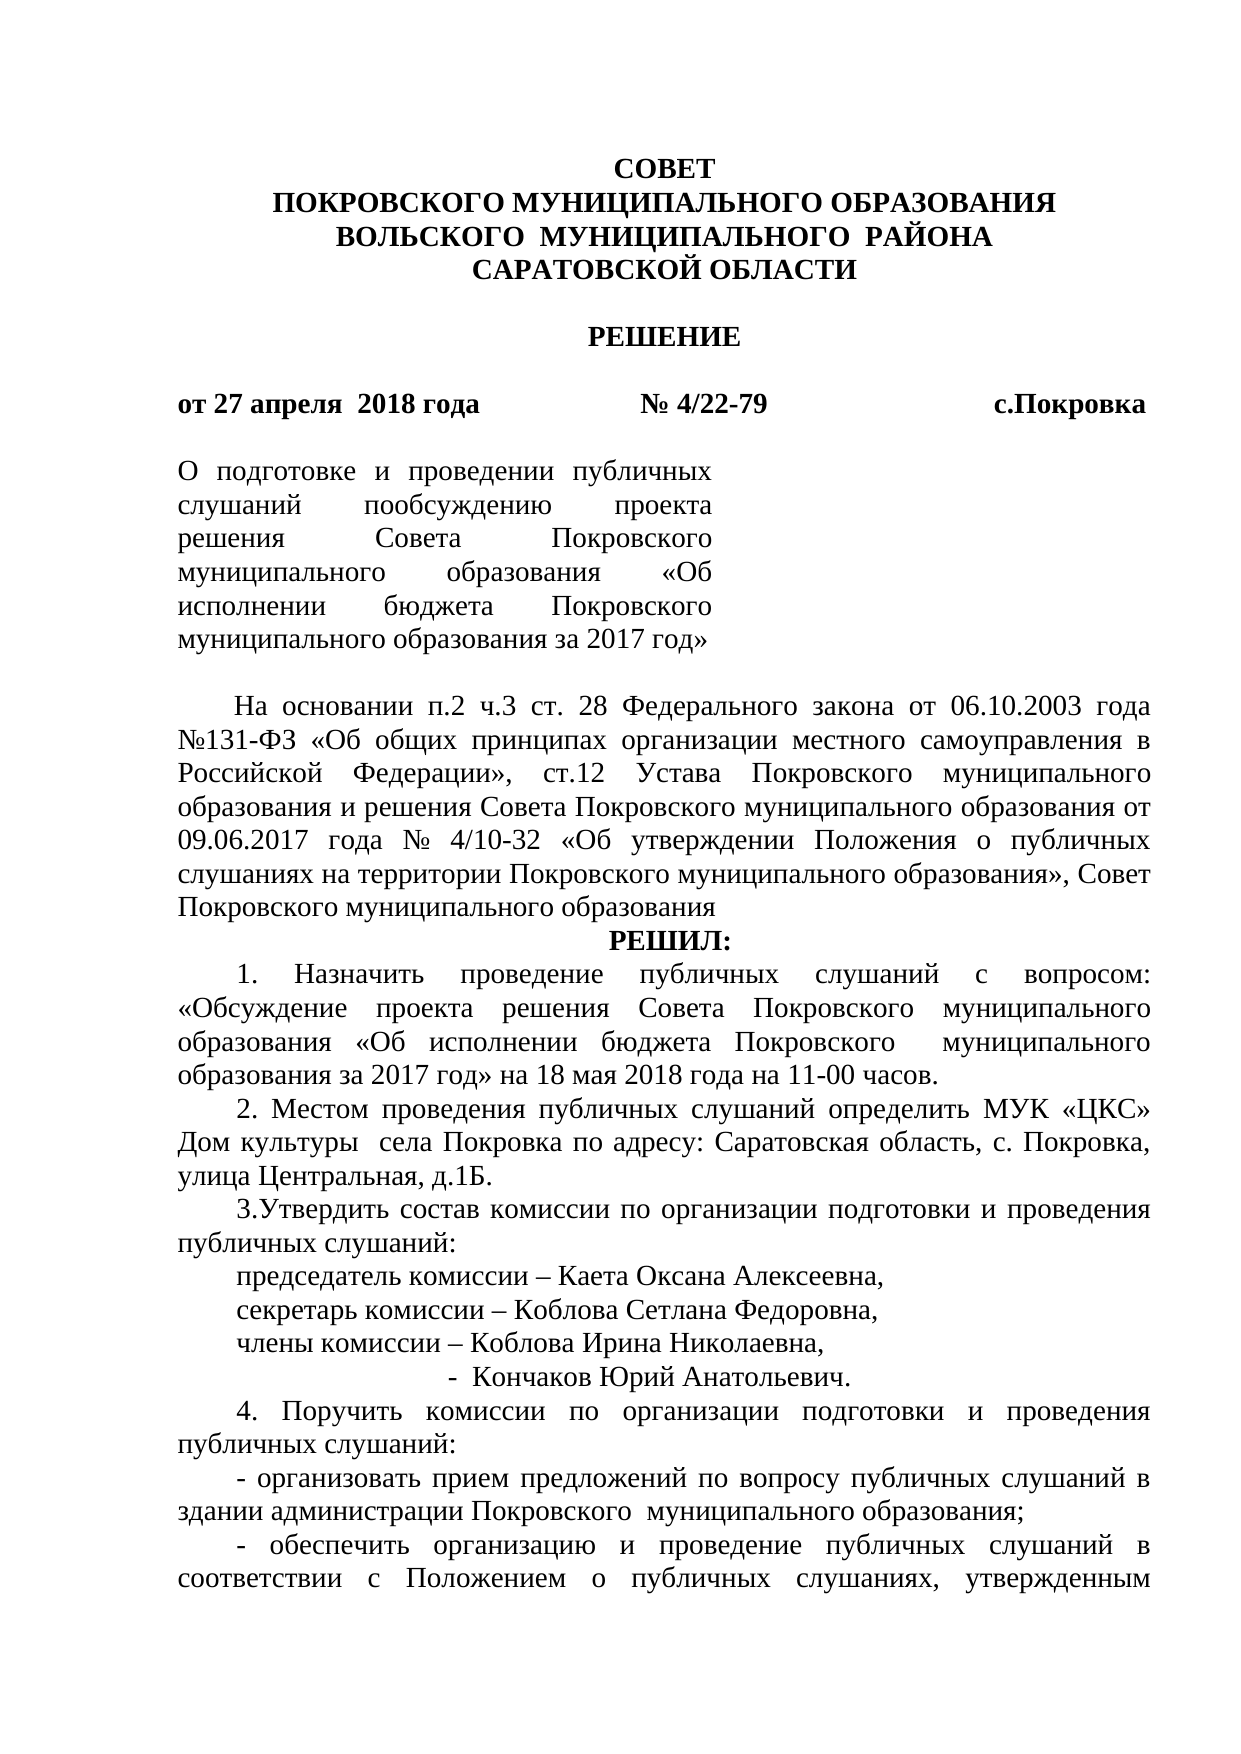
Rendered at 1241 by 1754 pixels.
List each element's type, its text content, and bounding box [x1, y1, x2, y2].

text секретарь комиссии – Коблова Сетлана Федоровна, [177, 1292, 1152, 1326]
text члены комиссии – Коблова Ирина Николаевна, [177, 1326, 1152, 1359]
text 4. Поручить комиссии по организации подготовки и проведения публичных слушаний: [177, 1393, 1152, 1460]
text СОВЕТ [177, 152, 1152, 185]
table_header О подготовке и проведении публичных слушаний пообсуждению проекта решения Совета Покровского муниципального образования «Об исполнении бюджета Покровского муниципального образования за 2017 год» [166, 454, 724, 655]
text от 27 апреля 2018 года № 4/22-79 с.Покровка [177, 386, 1231, 420]
title 2. Местом проведения публичных слушаний определить МУК «ЦКС» Дом культуры села Покровка по адресу: Саратовская область, с. Покровка, улица Центральная, д.1Б. [177, 1091, 1152, 1191]
text САРАТОВСКОЙ ОБЛАСТИ [177, 252, 1152, 286]
text 3.Утвердить состав комиссии по организации подготовки и проведения публичных слушаний: [177, 1191, 1152, 1258]
text РЕШИЛ: [177, 923, 1163, 957]
text ПОКРОВСКОГО МУНИЦИПАЛЬНОГО ОБРАЗОВАНИЯ [177, 185, 1152, 219]
text РЕШЕНИЕ [177, 319, 1152, 353]
text - Кончаков Юрий Анатольевич. [177, 1359, 1152, 1393]
text председатель комиссии – Каета Оксана Алексеевна, [177, 1258, 1152, 1292]
text - организовать прием предложений по вопросу публичных слушаний в здании администрации Покровского муниципального образования; [177, 1460, 1152, 1527]
text ВОЛЬСКОГО МУНИЦИПАЛЬНОГО РАЙОНА [177, 219, 1152, 252]
text На основании п.2 ч.3 ст. 28 Федерального закона от 06.10.2003 года №131-ФЗ «Об общих принципах организации местного самоуправления в Российской Федерации», ст.12 Устава Покровского муниципального образования и решения Совета Покровского муниципального образования от 09.06.2017 года № 4/10-32 «Об утверждении Положения о публичных слушаниях на территории Покровского муниципального образования», Совет Покровского муниципального образования [177, 688, 1152, 923]
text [177, 1527, 1152, 1594]
text 1. Назначить проведение публичных слушаний с вопросом: «Обсуждение проекта решения Совета Покровского муниципального образования «Об исполнении бюджета Покровского муниципального образования за 2017 год» на 18 мая 2018 года на 11-00 часов. [177, 957, 1152, 1091]
